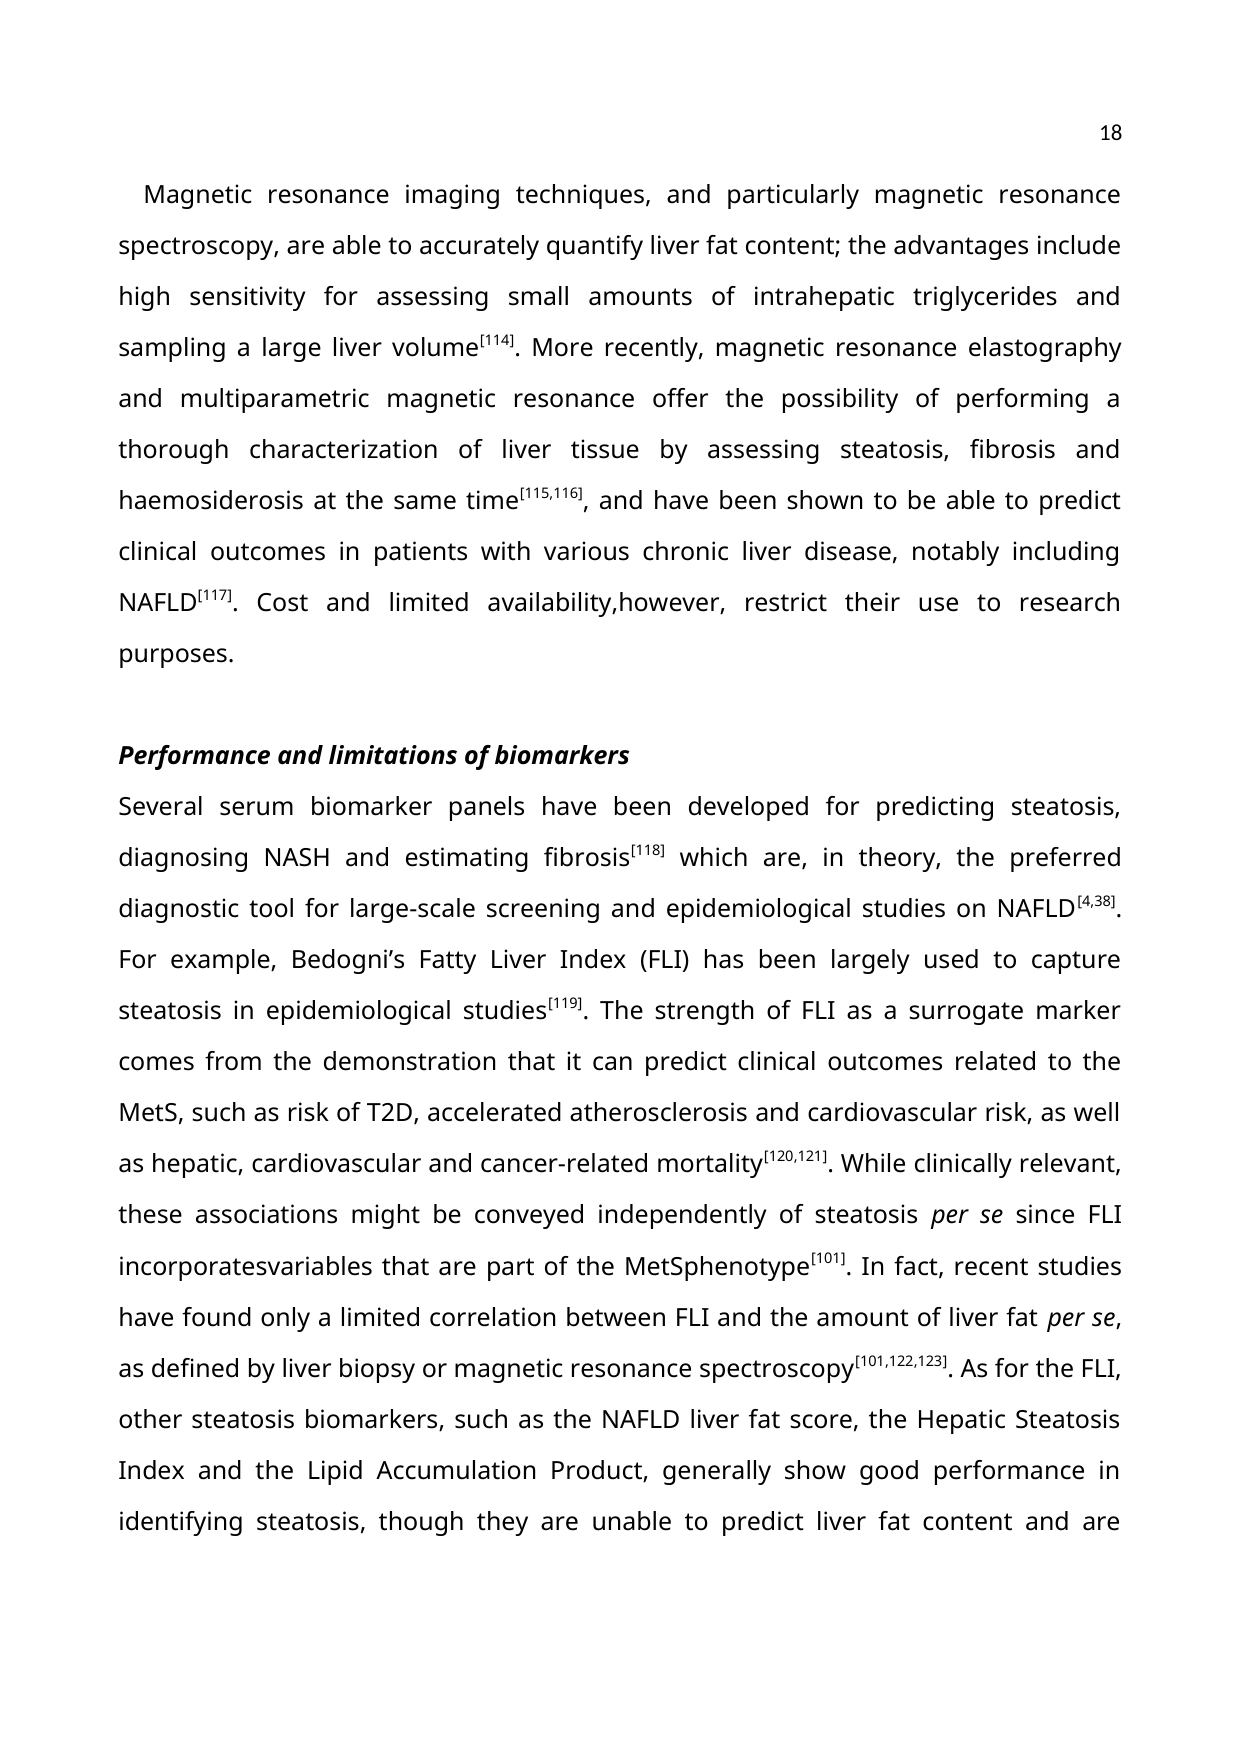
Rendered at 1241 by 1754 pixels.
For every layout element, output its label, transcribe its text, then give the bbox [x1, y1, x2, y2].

text Magnetic resonance imaging techniques, and particularly magnetic resonance spectroscopy, are able to accurately quantify liver fat content; the advantages include high sensitivity for assessing small amounts of intrahepatic triglycerides and sampling a large liver volume[114]. More recently, magnetic resonance elastography and multiparametric magnetic resonance offer the possibility of performing a thorough characterization of liver tissue by assessing steatosis, fibrosis and haemosiderosis at the same time[115,116], and have been shown to be able to predict clinical outcomes in patients with various chronic liver disease, notably including NAFLD[117]. Cost and limited availability,however, restrict their use to research purposes. [118, 176, 1122, 670]
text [118, 789, 1122, 1537]
text Performance and limitations of biomarkers [118, 738, 1122, 772]
